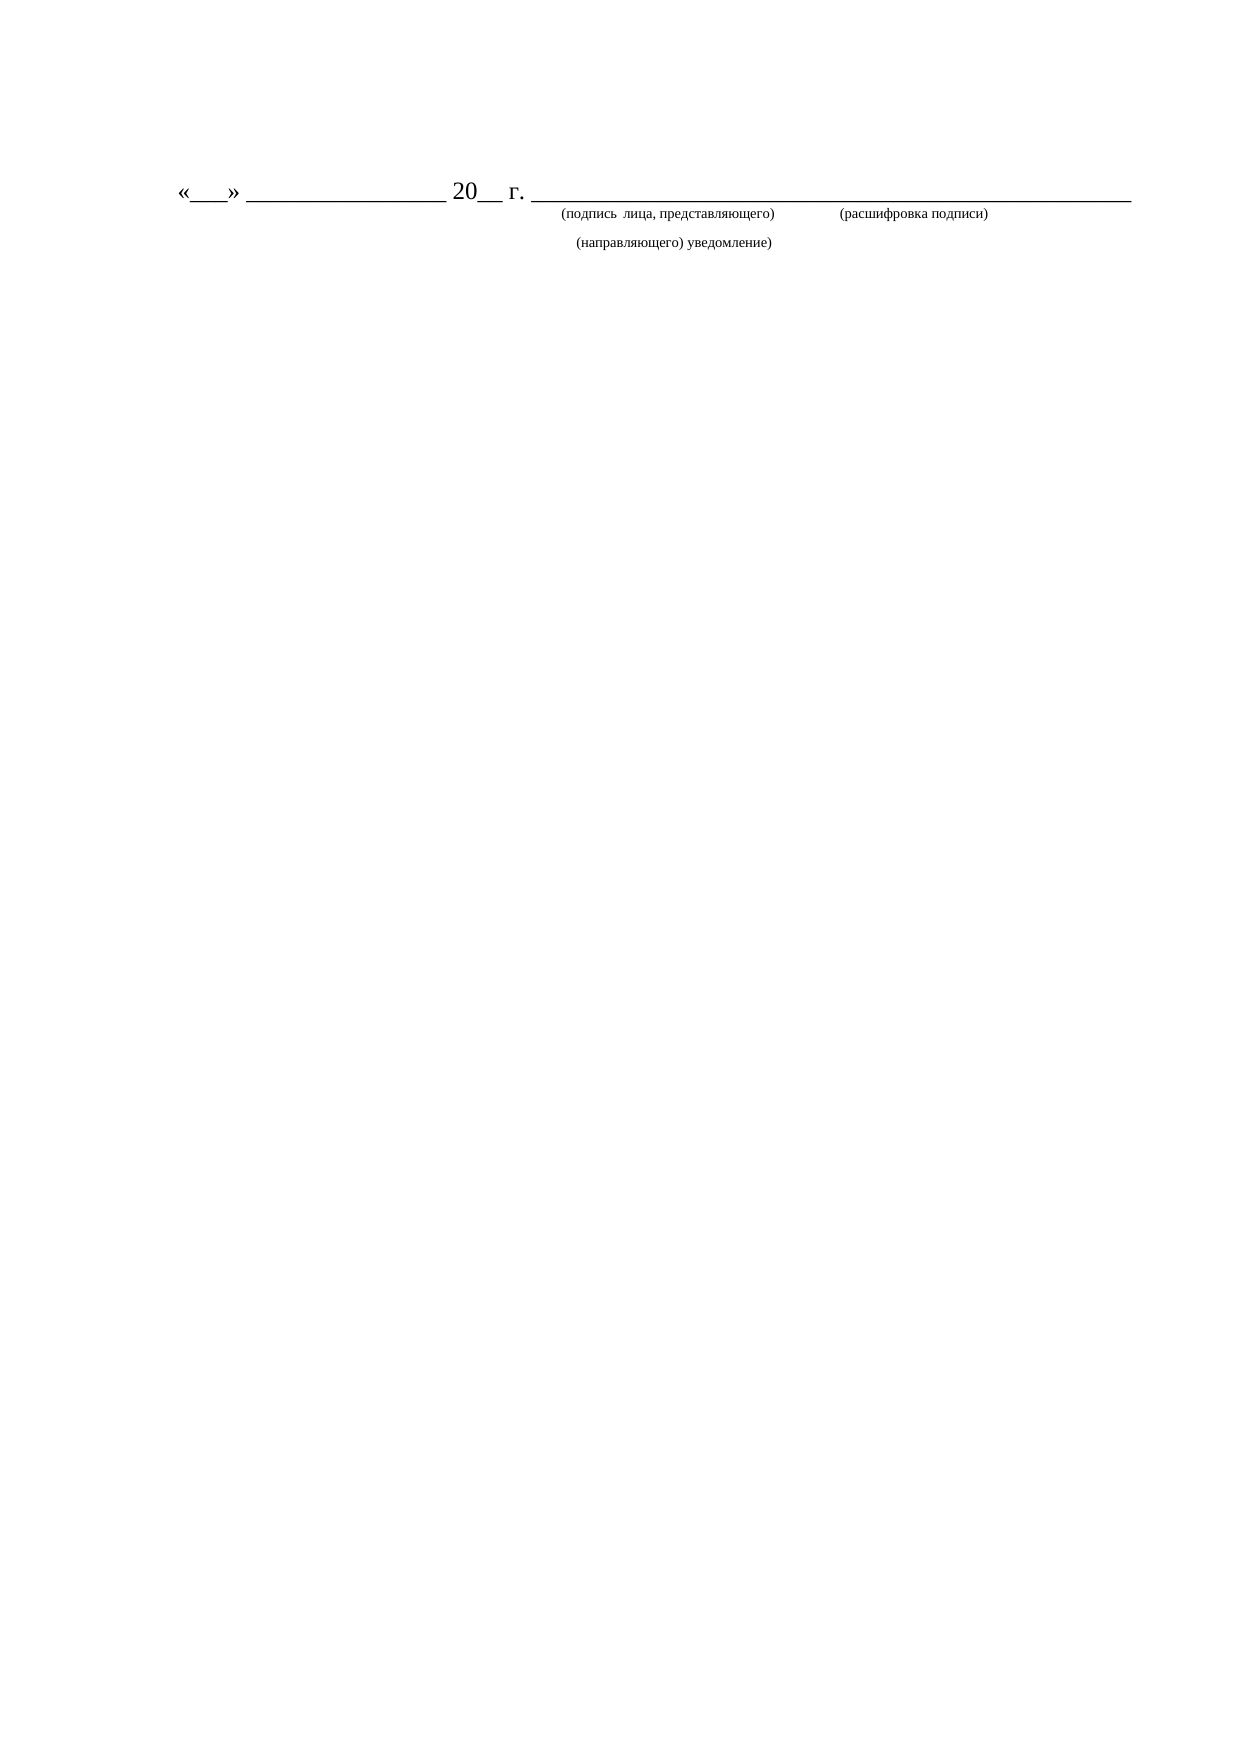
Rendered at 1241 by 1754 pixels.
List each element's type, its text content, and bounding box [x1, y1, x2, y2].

text «___» ________________ 20__ г. ________________________________________________ [177, 176, 1152, 205]
text (подпись лица, представляющего) (расшифровка подписи) [177, 205, 1152, 234]
text (направляющего) уведомление) [177, 234, 1152, 263]
